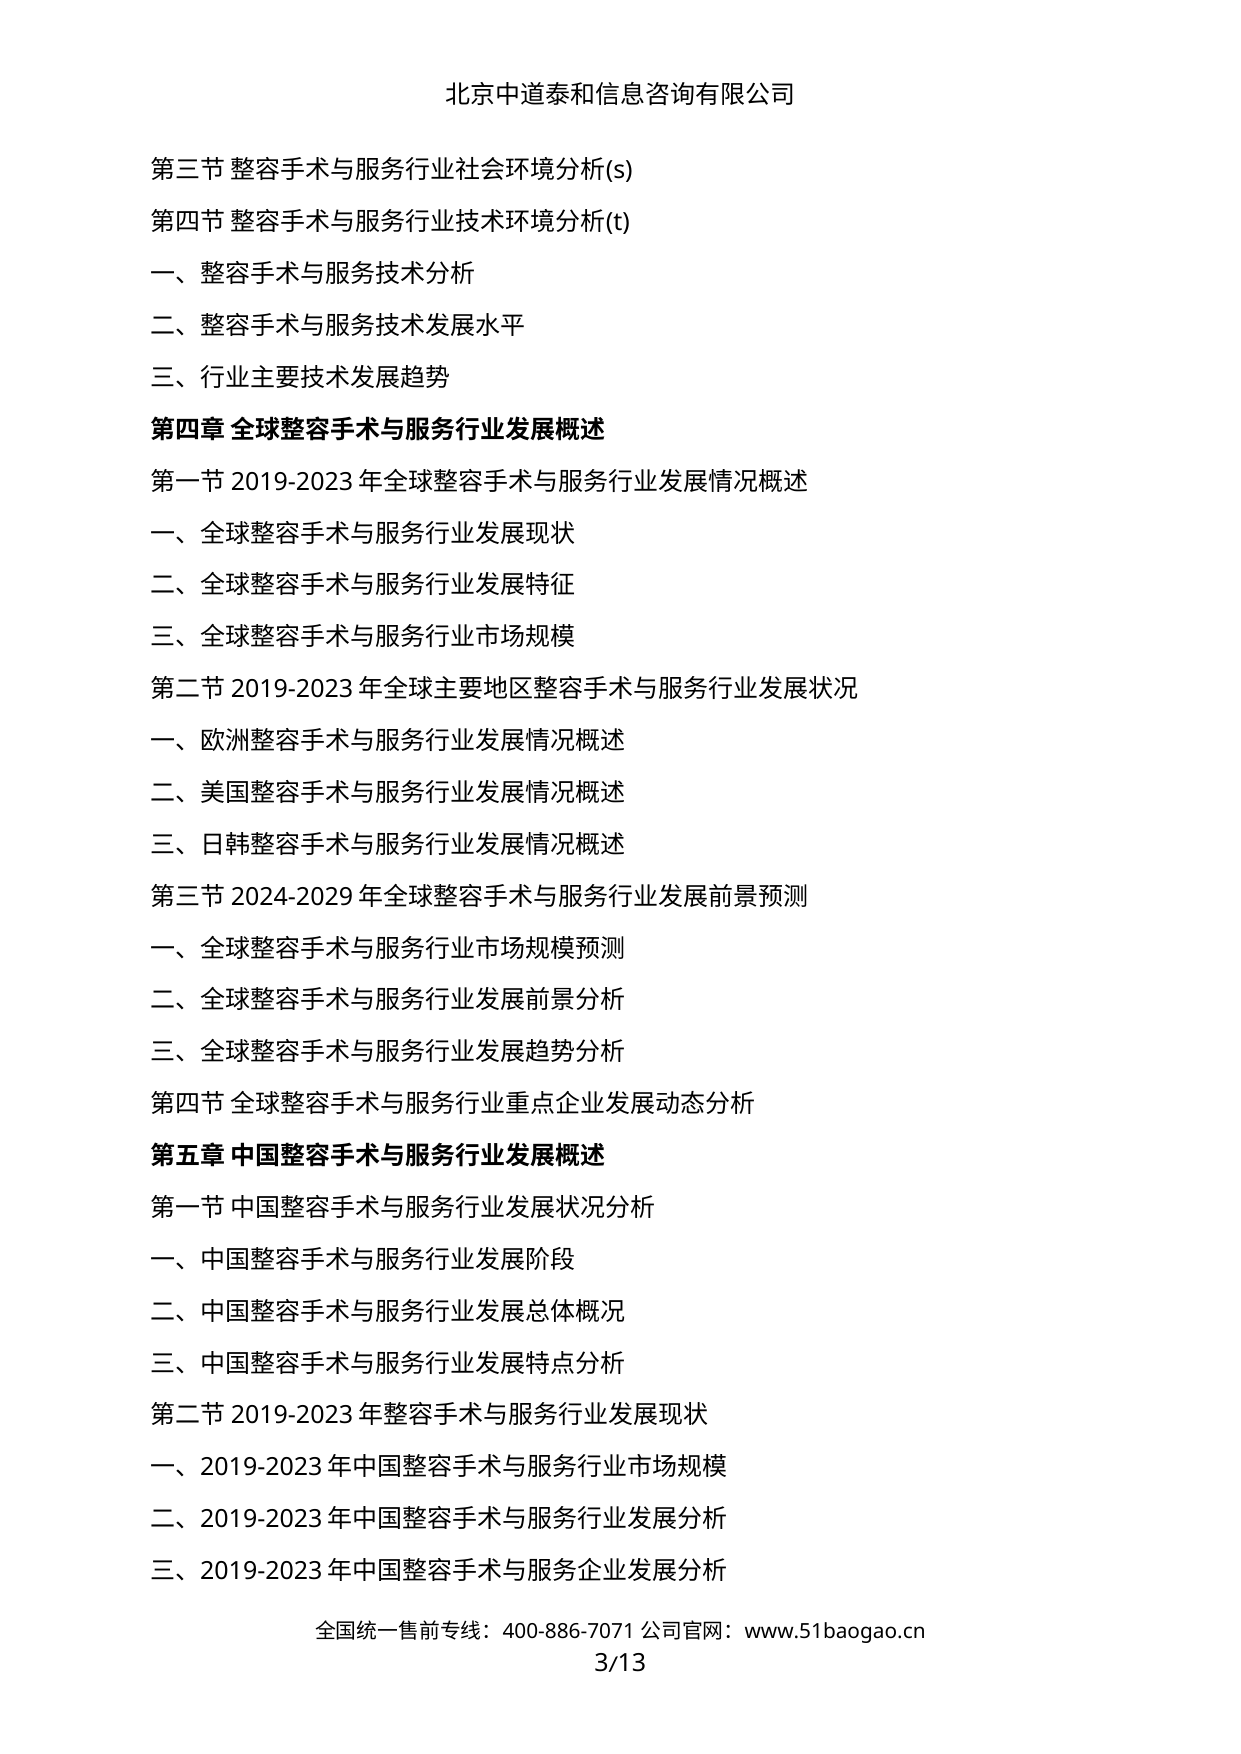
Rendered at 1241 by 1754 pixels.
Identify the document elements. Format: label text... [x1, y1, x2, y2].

text 二、中国整容手术与服务行业发展总体概况 [150, 1291, 1090, 1327]
text 一、欧洲整容手术与服务行业发展情况概述 [150, 721, 1090, 757]
text 三、行业主要技术发展趋势 [150, 357, 1090, 394]
text 第一节 中国整容手术与服务行业发展状况分析 [150, 1187, 1090, 1224]
text 三、全球整容手术与服务行业发展趋势分析 [150, 1032, 1090, 1068]
text 第四章 全球整容手术与服务行业发展概述 [150, 409, 1090, 446]
text 一、整容手术与服务技术分析 [150, 254, 1090, 290]
text 一、全球整容手术与服务行业发展现状 [150, 513, 1090, 549]
text 第四节 全球整容手术与服务行业重点企业发展动态分析 [150, 1084, 1090, 1120]
text 第二节 2019-2023年全球主要地区整容手术与服务行业发展状况 [150, 669, 1090, 705]
text 三、全球整容手术与服务行业市场规模 [150, 617, 1090, 653]
text 一、2019-2023年中国整容手术与服务行业市场规模 [150, 1447, 1090, 1483]
text 二、全球整容手术与服务行业发展特征 [150, 565, 1090, 601]
text 三、2019-2023年中国整容手术与服务企业发展分析 [150, 1551, 1090, 1587]
text 第三节 整容手术与服务行业社会环境分析(s) [150, 150, 1090, 186]
text 二、2019-2023年中国整容手术与服务行业发展分析 [150, 1499, 1090, 1535]
text 三、中国整容手术与服务行业发展特点分析 [150, 1343, 1090, 1379]
text 第四节 整容手术与服务行业技术环境分析(t) [150, 202, 1090, 238]
text 第一节 2019-2023年全球整容手术与服务行业发展情况概述 [150, 461, 1090, 497]
text 二、美国整容手术与服务行业发展情况概述 [150, 772, 1090, 809]
text 第五章 中国整容手术与服务行业发展概述 [150, 1136, 1090, 1172]
text 一、中国整容手术与服务行业发展阶段 [150, 1239, 1090, 1276]
text 二、整容手术与服务技术发展水平 [150, 306, 1090, 342]
text 二、全球整容手术与服务行业发展前景分析 [150, 980, 1090, 1016]
text 一、全球整容手术与服务行业市场规模预测 [150, 928, 1090, 964]
text 第二节 2019-2023年整容手术与服务行业发展现状 [150, 1395, 1090, 1431]
text 第三节 2024-2029年全球整容手术与服务行业发展前景预测 [150, 876, 1090, 912]
text 三、日韩整容手术与服务行业发展情况概述 [150, 824, 1090, 861]
